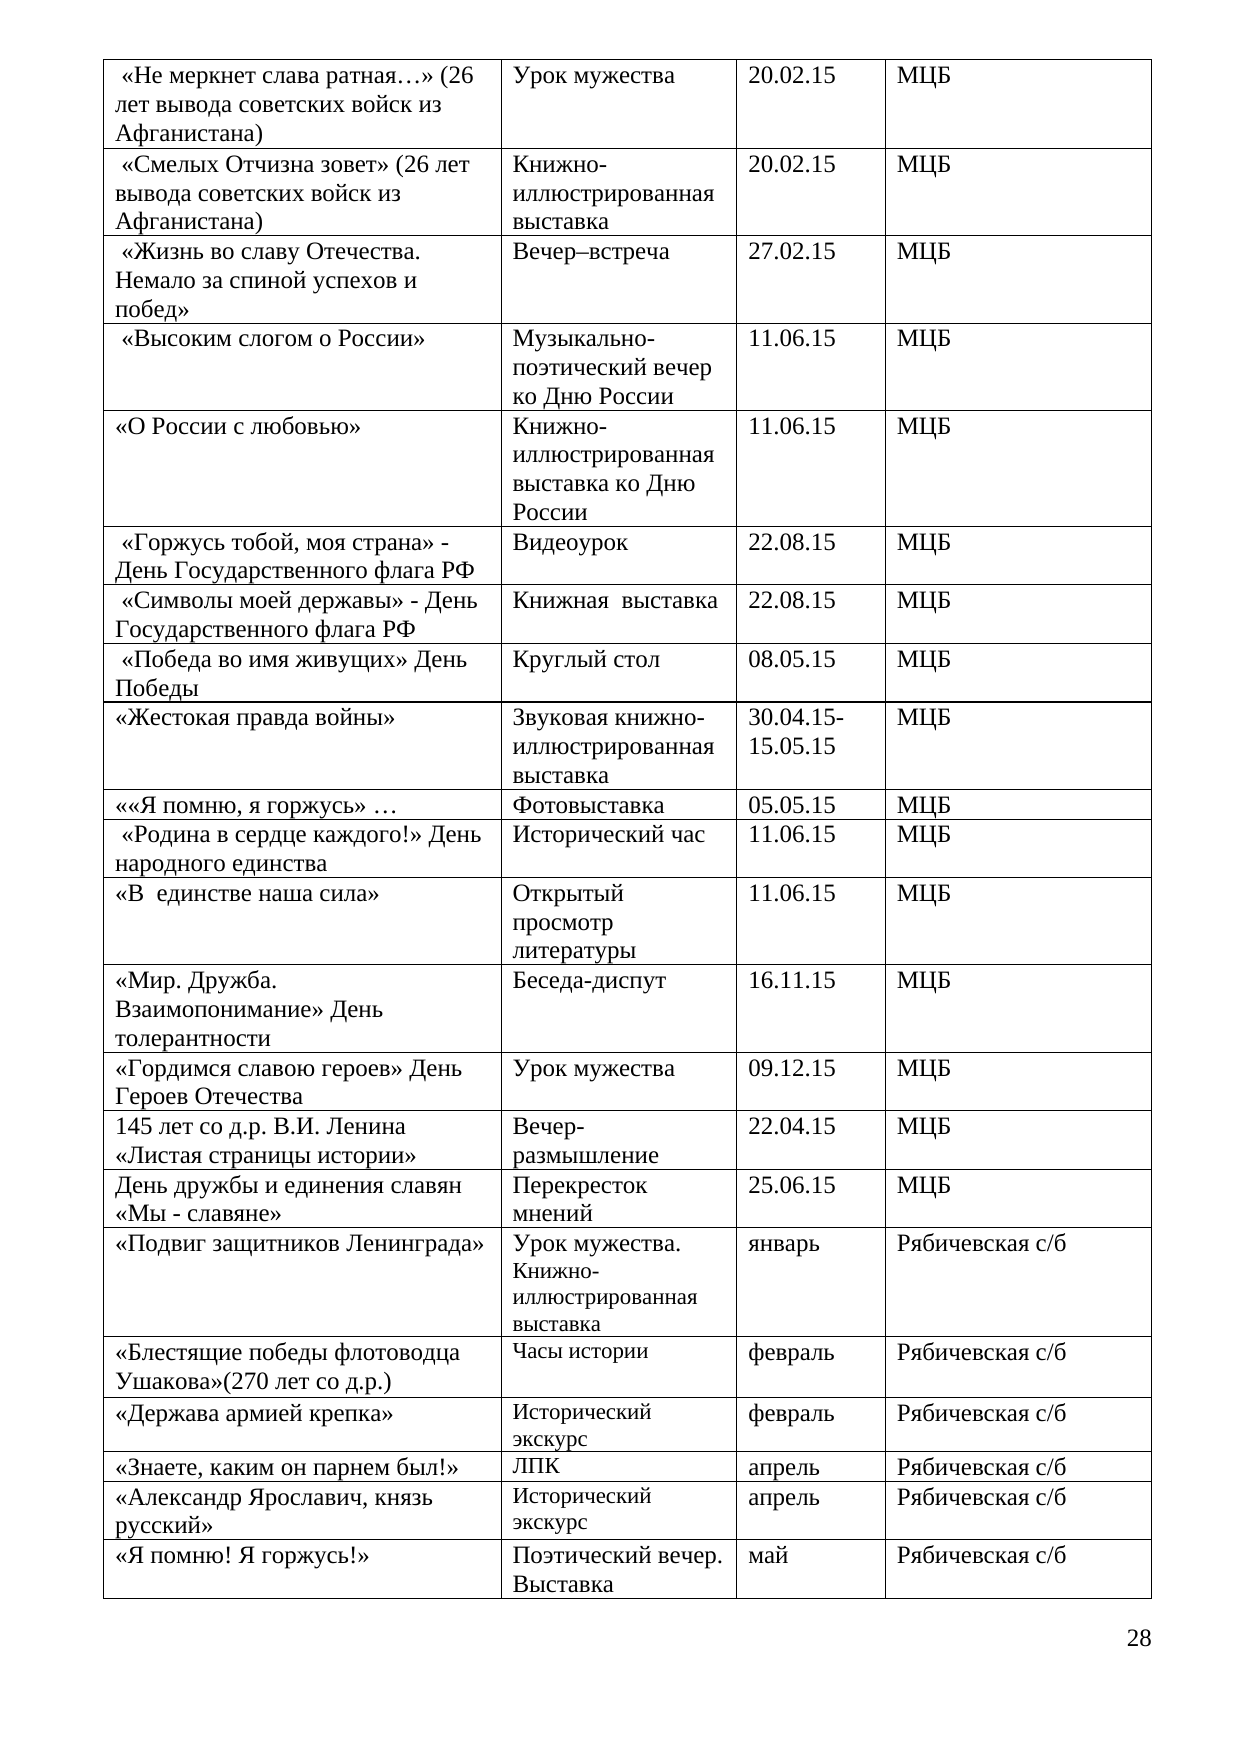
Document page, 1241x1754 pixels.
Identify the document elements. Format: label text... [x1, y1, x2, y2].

table_cell МЦБ [886, 585, 1151, 643]
table_cell Видеоурок [502, 527, 736, 584]
table_cell Урок мужества [502, 60, 736, 148]
table_cell Беседа-диспут [502, 965, 736, 1052]
table_cell «Гордимся славою героев» День Героев Отечества [104, 1053, 501, 1110]
table_cell Рябичевская с/б [886, 1398, 1151, 1451]
table_cell День дружбы и единения славян «Мы - славяне» [104, 1170, 501, 1227]
table_cell Урок мужества. Книжно-иллюстрированная выставка [502, 1228, 736, 1336]
table_cell МЦБ [886, 878, 1151, 964]
table_cell Книжно-иллюстрированная выставка ко Дню России [502, 411, 736, 526]
table_cell 16.11.15 [737, 965, 885, 1052]
table_cell 11.06.15 [737, 324, 885, 410]
table_cell Исторический экскурс [502, 1398, 736, 1451]
table_cell «Я помню! Я горжусь!» [104, 1540, 501, 1598]
table_cell январь [737, 1228, 885, 1336]
table_cell «Жизнь во славу Отечества. Немало за спиной успехов и побед» [104, 236, 501, 322]
table_cell Часы истории [502, 1337, 736, 1397]
table_cell Рябичевская с/б [886, 1228, 1151, 1336]
table_cell май [737, 1540, 885, 1598]
table_cell Круглый стол [502, 644, 736, 701]
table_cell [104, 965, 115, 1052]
table_cell МЦБ [886, 411, 1151, 526]
table_cell МЦБ [886, 324, 1151, 410]
table_cell ЛПК [502, 1452, 736, 1481]
table_cell «Блестящие победы флотоводца Ушакова»(270 лет со д.р.) [104, 1337, 501, 1397]
table_cell Рябичевская с/б [886, 1540, 1151, 1598]
table_cell Рябичевская с/б [886, 1482, 1151, 1539]
table_cell Поэтический вечер. Выставка [502, 1540, 736, 1598]
table_cell «Победа во имя живущих» День Победы [104, 644, 501, 701]
table_cell МЦБ [886, 820, 1151, 877]
table_cell «Знаете, каким он парнем был!» [104, 1452, 501, 1481]
table_cell «Родина в сердце каждого!» День народного единства [104, 820, 501, 877]
table_cell МЦБ [886, 527, 1151, 584]
table_cell «Александр Ярославич, князь русский» [104, 1482, 501, 1539]
table_cell апрель [737, 1482, 885, 1539]
table_cell «Не меркнет слава ратная…» (26 лет вывода советских войск из Афганистана) [104, 60, 501, 148]
table_cell МЦБ [886, 236, 1151, 322]
table_cell 30.04.15-15.05.15 [737, 703, 885, 789]
table_cell 09.12.15 [737, 1053, 885, 1110]
table_cell МЦБ [886, 965, 1151, 1052]
table_cell 05.05.15 [737, 790, 885, 818]
table_cell «В единстве наша сила» [104, 878, 501, 964]
table_cell 11.06.15 [737, 411, 885, 526]
table_cell 20.02.15 [737, 60, 885, 148]
table_cell 22.08.15 [737, 585, 885, 643]
table_cell Вечер–встреча [502, 236, 736, 322]
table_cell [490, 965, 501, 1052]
table_cell МЦБ [886, 1111, 1151, 1169]
table_cell «Подвиг защитников Ленинграда» [104, 1228, 501, 1336]
table_cell Урок мужества [502, 1053, 736, 1110]
table_cell Открытый просмотр литературы [502, 878, 736, 964]
table_cell 08.05.15 [737, 644, 885, 701]
table_cell «Жестокая правда войны» [104, 703, 501, 789]
table_cell МЦБ [886, 1170, 1151, 1227]
table_cell МЦБ [886, 703, 1151, 789]
table_cell Книжная выставка [502, 585, 736, 643]
table_cell 11.06.15 [737, 878, 885, 964]
table_cell февраль [737, 1398, 885, 1451]
table_cell ««Я помню, я горжусь» … [104, 790, 501, 818]
table_cell МЦБ [886, 1053, 1151, 1110]
table_cell Исторический час [502, 820, 736, 877]
table_cell МЦБ [886, 60, 1151, 148]
table_cell февраль [737, 1337, 885, 1397]
table_cell 22.08.15 [737, 527, 885, 584]
table_cell «О России с любовью» [104, 411, 501, 526]
table_cell апрель [737, 1452, 885, 1481]
table_cell «Горжусь тобой, моя страна» - День Государственного флага РФ [104, 527, 501, 584]
table_cell Музыкально-поэтический вечер ко Дню России [502, 324, 736, 410]
table_cell Фотовыставка [502, 790, 736, 818]
table_cell Рябичевская с/б [886, 1337, 1151, 1397]
table_cell МЦБ [886, 149, 1151, 235]
table_cell 11.06.15 [737, 820, 885, 877]
table_cell 22.04.15 [737, 1111, 885, 1169]
table_cell МЦБ [886, 644, 1151, 701]
table_cell «Держава армией крепка» [104, 1398, 501, 1451]
table_cell Звуковая книжно-иллюстрированная выставка [502, 703, 736, 789]
table_cell Рябичевская с/б [886, 1452, 1151, 1481]
table_cell 27.02.15 [737, 236, 885, 322]
table_cell 20.02.15 [737, 149, 885, 235]
table_cell «Высоким слогом о России» [104, 324, 501, 410]
table_cell «Смелых Отчизна зовет» (26 лет вывода советских войск из Афганистана) [104, 149, 501, 235]
table_cell «Символы моей державы» - День Государственного флага РФ [104, 585, 501, 643]
table_cell Исторический экскурс [502, 1482, 736, 1539]
table_cell МЦБ [886, 790, 1151, 818]
table_cell 145 лет со д.р. В.И. Ленина «Листая страницы истории» [104, 1111, 501, 1169]
table_cell 25.06.15 [737, 1170, 885, 1227]
